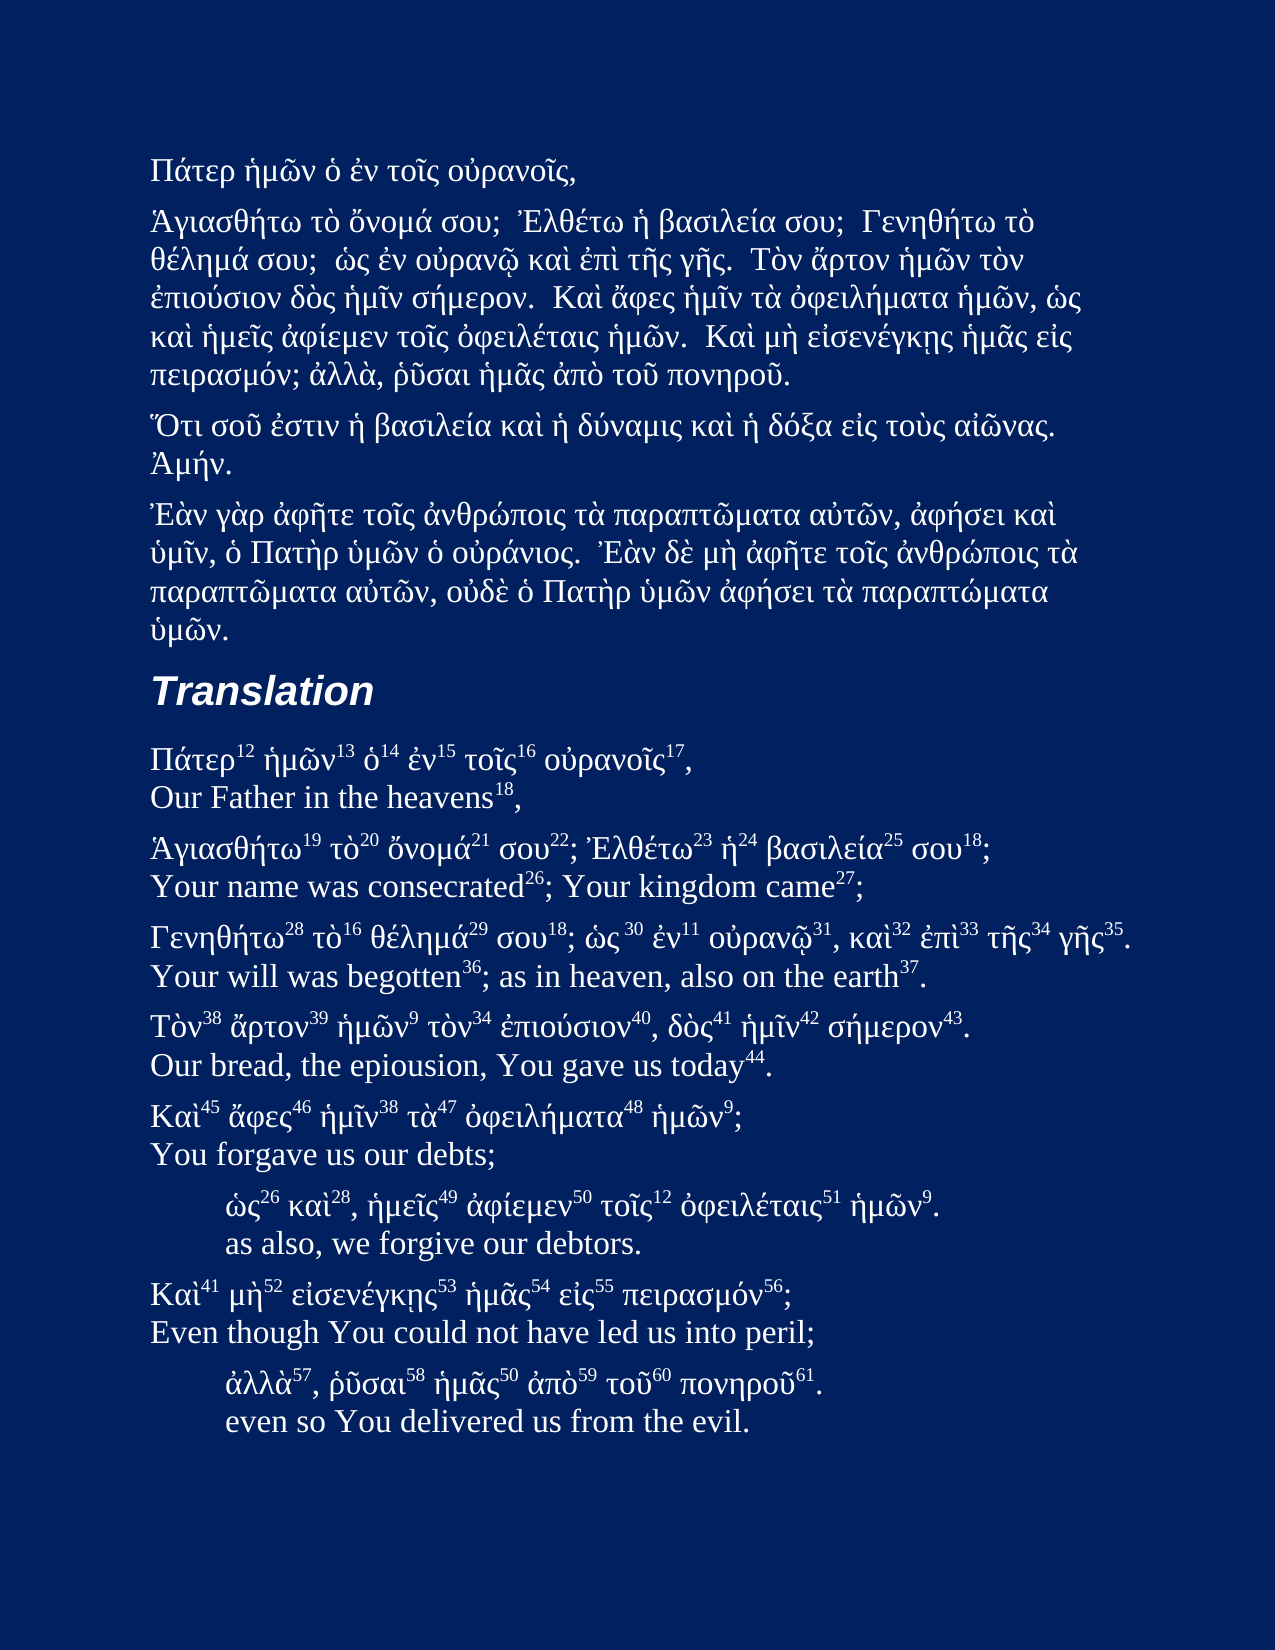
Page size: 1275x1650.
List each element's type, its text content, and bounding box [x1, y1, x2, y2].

text Ἁγιασθήτω τὸ ὄνομά σου; Ἐλθέτω ἡ βασιλεία σου; Γενηθήτω τὸ θέλημά σου; ὡς ἐν οὐρανῷ καὶ ἐπὶ τῆς γῆς. Τὸν ἄρτον ἡμῶν τὸν ἐπιούσιον δὸς ἡμῖν σήμερον. Καὶ ἄφες ἡμῖν τὰ ὀφειλήματα ἡμῶν, ὡς καὶ ἡμεῖς ἀφίεμεν τοῖς ὀφειλέταις ἡμῶν. Καὶ μὴ εἰσενέγκῃς ἡμᾶς εἰς πειρασμόν; ἀλλὰ, ῥῦσαι ἡμᾶς ἀπὸ τοῦ πονηροῦ. [150, 201, 1125, 392]
text Ἁγιασθήτω τὸ ὄνομά σου; Ἐλθέτω ἡ βασιλεία σου18; Your name was consecrated; Your kingdom came; [150, 828, 1125, 905]
text Πάτερ ἡμῶν ὁ ἐν τοῖς οὐρανοῖς, [150, 150, 1125, 188]
subtitle Translation [150, 666, 1125, 714]
text Καὶ41 μὴ εἰσενέγκῃς ἡμᾶς εἰς πειρασμόν; Even though You could not have led us into peril; [150, 1274, 1125, 1351]
text Ὅτι σοῦ ἐστιν ἡ βασιλεία καὶ ἡ δύναμις καὶ ἡ δόξα εἰς τοὺς αἰῶνας. Ἀμήν. [150, 405, 1125, 482]
text Πάτερ ἡμῶν ὁ ἐν τοῖς οὐρανοῖς, Our Father in the heavens, [150, 739, 1125, 816]
text ὡς26 καὶ28, ἡμεῖς ἀφίεμεν τοῖς12 ὀφειλέταις ἡμῶν9. as also, we forgive our debtors. [150, 1185, 1125, 1262]
text Τὸν ἄρτον ἡμῶν9 τὸν34 ἐπιούσιον, δὸς ἡμῖν σήμερον. Our bread, the epiousion, You gave us today. [150, 1007, 1125, 1083]
text Καὶ ἄφες ἡμῖν38 τὰ ὀφειλήματα ἡμῶν9; You forgave us our debts; [150, 1096, 1125, 1172]
text ἀλλὰ, ῥῦσαι ἡμᾶς50 ἀπὸ τοῦ πονηροῦ. even so You delivered us from the evil. [150, 1363, 1125, 1440]
text Γενηθήτω τὸ16 θέλημά σου18; ὡς ἐν11 οὐρανῷ, καὶ ἐπὶ τῆς γῆς. Your will was begotten; as in heaven, also on the earth. [150, 917, 1200, 994]
text Ἐὰν γὰρ ἀφῆτε τοῖς ἀνθρώποις τὰ παραπτῶματα αὐτῶν, ἀφήσει καὶ ὑμῖν, ὁ Πατὴρ ὑμῶν ὁ οὐράνιος. Ἐὰν δὲ μὴ ἀφῆτε τοῖς ἀνθρώποις τὰ παραπτῶματα αὐτῶν, οὐδὲ ὁ Πατὴρ ὑμῶν ἀφήσει τὰ παραπτώματα ὑμῶν. [150, 494, 1125, 647]
